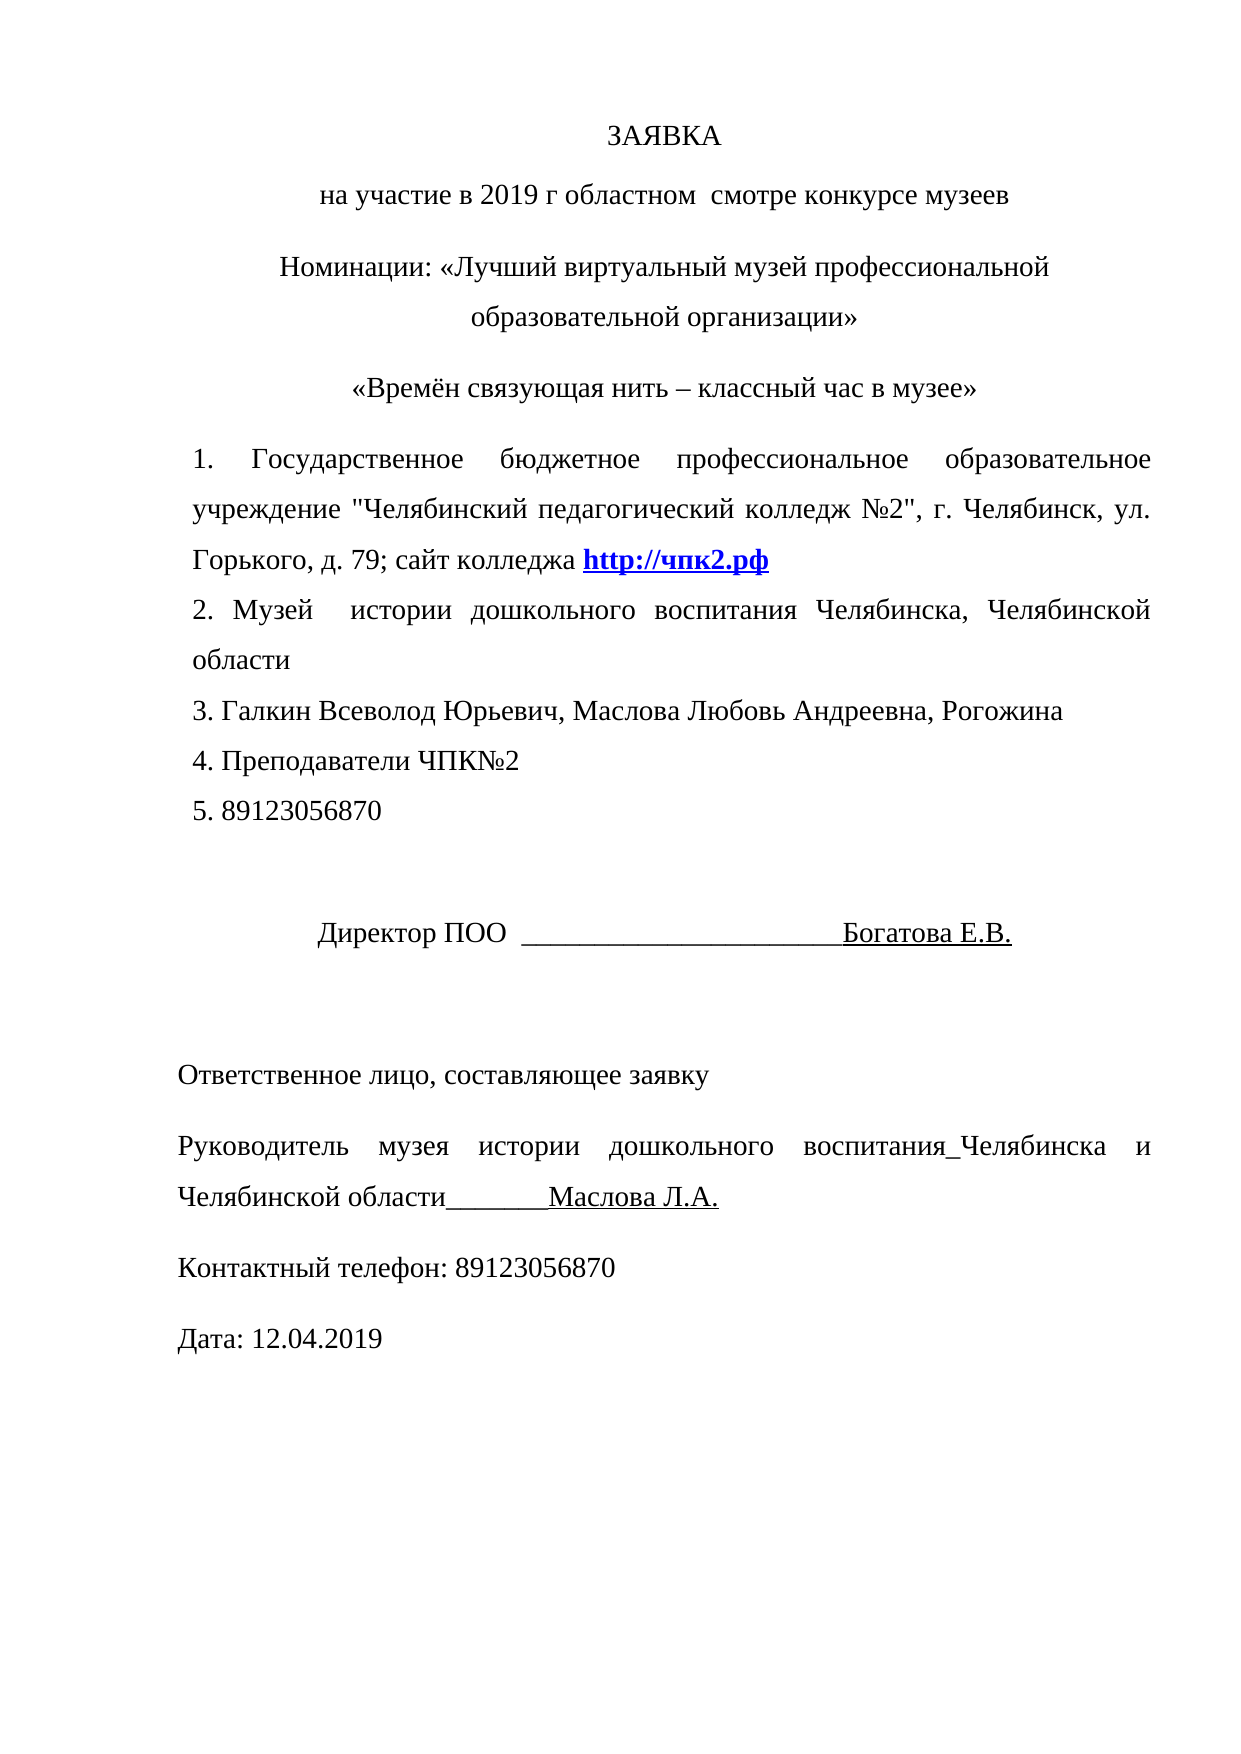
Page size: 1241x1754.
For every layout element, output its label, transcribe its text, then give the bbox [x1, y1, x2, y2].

text «Времён связующая нить – классный час в музее» [177, 370, 1152, 404]
text Директор ПОО ______________________Богатова Е.В. [177, 915, 1152, 948]
text Руководитель музея истории дошкольного воспитания_Челябинска и Челябинской области_______Маслова Л.А. [177, 1128, 1152, 1212]
list 2. Музей истории дошкольного воспитания Челябинска, Челябинской области [192, 592, 1152, 676]
list 5. 89123056870 [192, 793, 1152, 827]
text Контактный телефон: 89123056870 [177, 1250, 1152, 1283]
list 3. Галкин Всеволод Юрьевич, Маслова Любовь Андреевна, Рогожина [192, 693, 1152, 726]
text Ответственное лицо, составляющее заявку [177, 1057, 1152, 1091]
text на участие в 2019 г областном смотре конкурсе музеев [177, 177, 1152, 211]
text Дата: 12.04.2019 [177, 1321, 1152, 1354]
text ЗАЯВКА [177, 118, 1152, 152]
text Номинации: «Лучший виртуальный музей профессиональной образовательной организации» [177, 249, 1152, 332]
list 4. Преподаватели ЧПК№2 [192, 743, 1152, 777]
list Государственное бюджетное профессиональное образовательное учреждение "Челябинский педагогический колледж №2", г. Челябинск, ул. Горького, д. 79; сайт колледжа http://чпк2.рф [192, 441, 1152, 575]
